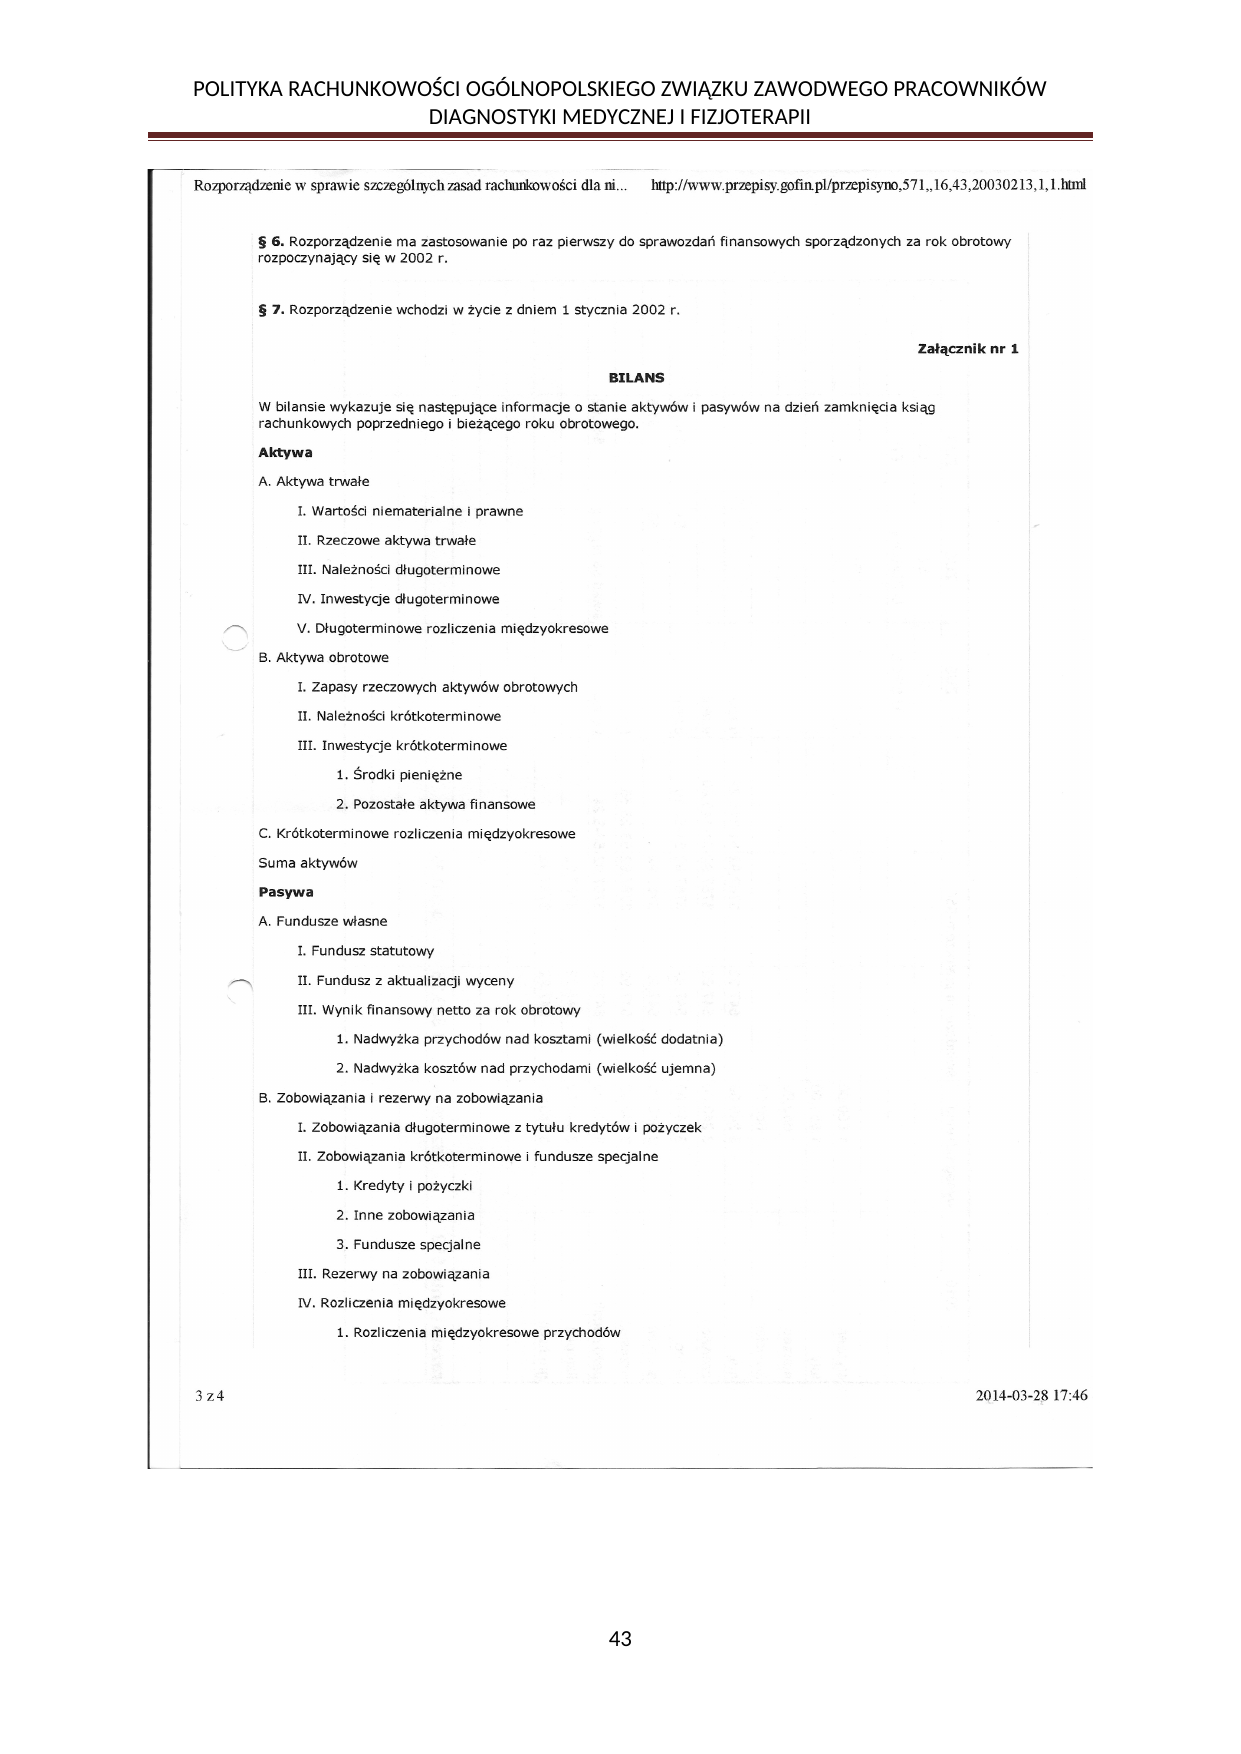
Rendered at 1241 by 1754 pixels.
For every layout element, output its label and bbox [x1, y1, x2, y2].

picture [147, 169, 1093, 1469]
